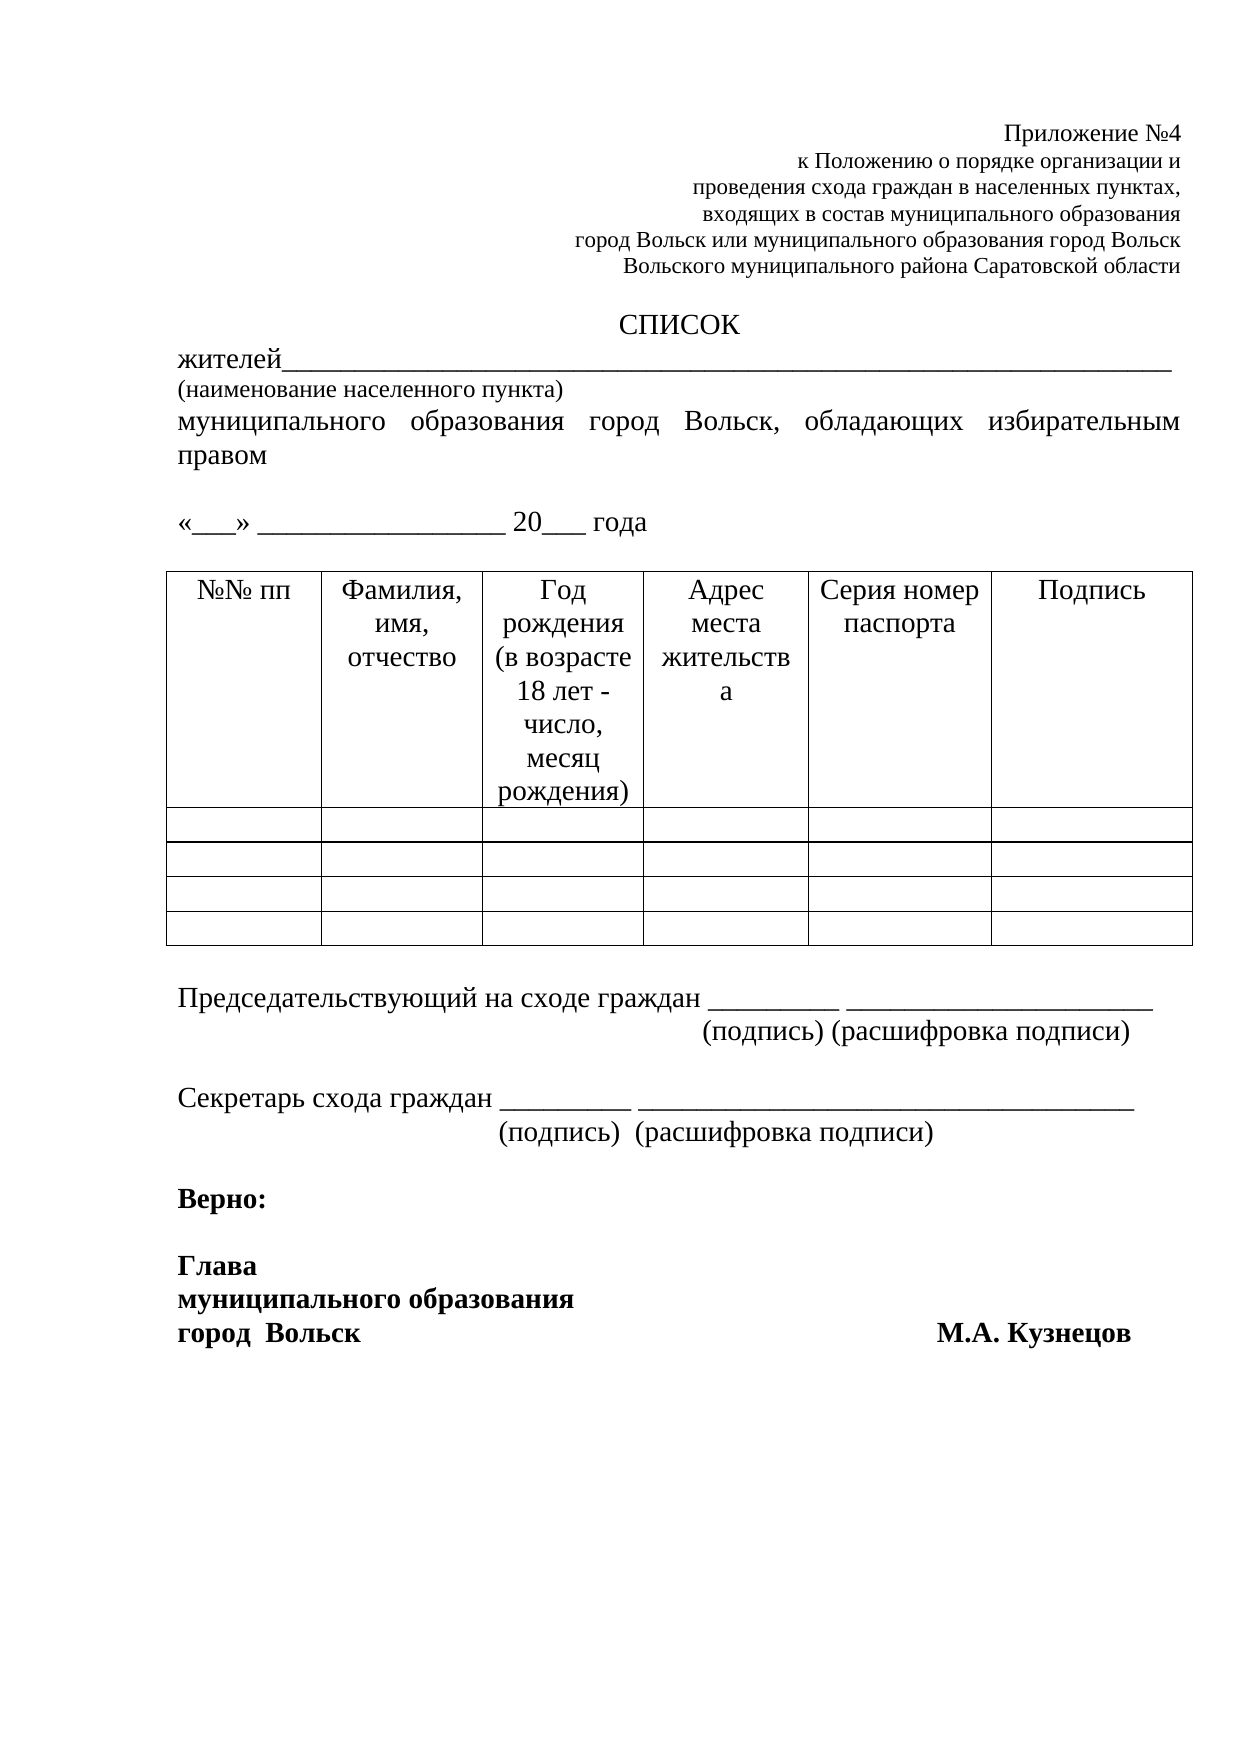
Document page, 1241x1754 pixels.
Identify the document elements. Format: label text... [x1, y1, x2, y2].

text Приложение №4 [177, 118, 1181, 147]
table_header Подпись [992, 572, 1192, 807]
table_cell [322, 877, 482, 911]
table_cell [644, 912, 808, 945]
table_cell [992, 912, 1192, 945]
table_cell [167, 877, 321, 911]
table_header Адрес места жительства [644, 572, 808, 807]
table_header Фамилия, имя, отчество [322, 572, 482, 807]
table_header №№ пп [167, 572, 321, 807]
table_cell [809, 843, 991, 876]
table_cell [992, 877, 1192, 911]
text (подпись) (расшифровка подписи) [177, 1013, 1181, 1047]
text Председательствующий на сходе граждан _________ _____________________ [177, 980, 1181, 1013]
text муниципального образования [177, 1282, 1181, 1315]
table_cell [483, 808, 643, 841]
text город Вольск или муниципального образования город Вольск [177, 226, 1181, 252]
text жителей_____________________________________________________________ [177, 341, 1181, 374]
table_cell [809, 877, 991, 911]
text «___» _________________ 20___ года [177, 504, 1181, 537]
text город Вольск М.А. Кузнецов [177, 1315, 1181, 1349]
text СПИСОК [177, 307, 1181, 341]
table_cell [322, 843, 482, 876]
table_cell [992, 843, 1192, 876]
text (подпись) (расшифровка подписи) [177, 1114, 1181, 1147]
table_header Серия номер паспорта [809, 572, 991, 807]
table_cell [167, 843, 321, 876]
table_cell [322, 912, 482, 945]
table_cell [644, 808, 808, 841]
table_cell [644, 843, 808, 876]
text Глава [177, 1248, 1181, 1282]
text Верно: [177, 1181, 1181, 1214]
table_cell [992, 808, 1192, 841]
table_header Год рождения (в возрасте 18 лет - число, месяц рождения) [483, 572, 643, 807]
table_cell [483, 912, 643, 945]
text (наименование населенного пункта) [177, 374, 1181, 403]
table_cell [644, 877, 808, 911]
text муниципального образования город Вольск, обладающих избирательным правом [177, 403, 1181, 470]
table_cell [809, 912, 991, 945]
text входящих в состав муниципального образования [177, 199, 1181, 226]
table_cell [483, 877, 643, 911]
table_cell [483, 843, 643, 876]
text Вольского муниципального района Саратовской области [177, 252, 1181, 279]
table_cell [167, 808, 321, 841]
text Секретарь схода граждан _________ __________________________________ [177, 1080, 1181, 1114]
text проведения схода граждан в населенных пунктах, [177, 173, 1181, 199]
table_cell [809, 808, 991, 841]
text к Положению о порядке организации и [177, 147, 1181, 173]
table_cell [322, 808, 482, 841]
table_cell [167, 912, 321, 945]
